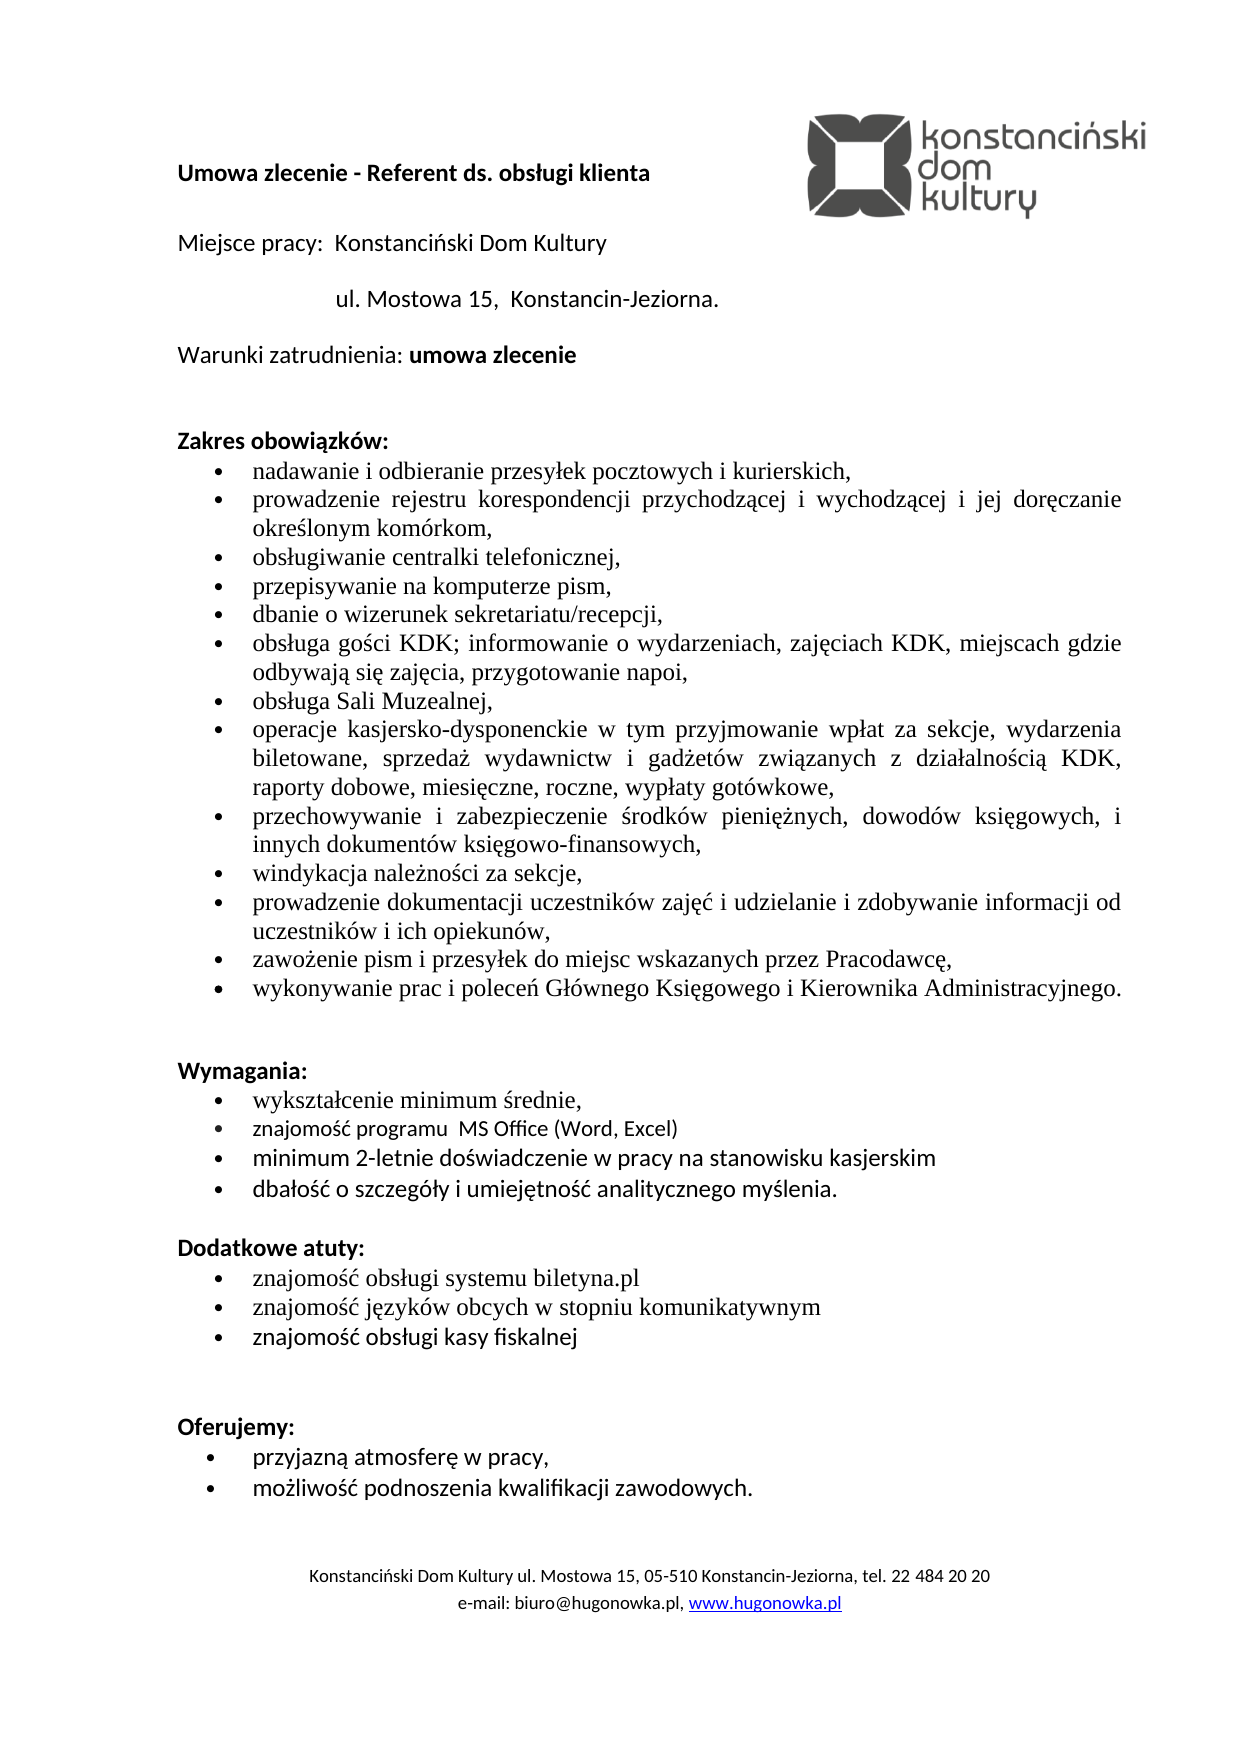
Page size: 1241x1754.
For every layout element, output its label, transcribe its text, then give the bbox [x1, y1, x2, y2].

list przepisywanie na komputerze pism, [215, 571, 1122, 599]
text Umowa zlecenie - Referent ds. obsługi klienta [177, 157, 777, 188]
list prowadzenie dokumentacji uczestników zajęć i udzielanie i zdobywanie informacji od uczestników i ich opiekunów, [215, 887, 1122, 944]
list obsługa Sali Muzealnej, [215, 686, 1122, 714]
text Oferujemy: [177, 1411, 1122, 1441]
text Wymagania: [177, 1055, 1122, 1086]
list znajomość obsługi systemu biletyna.pl [215, 1263, 1122, 1292]
list znajomość programu MS Office (Word, Excel) [215, 1114, 1122, 1142]
text Miejsce pracy: Konstanciński Dom Kultury [177, 227, 777, 258]
list windykacja należności za sekcje, [215, 858, 1122, 887]
list przyjazną atmosferę w pracy, [207, 1441, 1122, 1472]
list minimum 2-letnie doświadczenie w pracy na stanowisku kasjerskim [215, 1142, 1122, 1173]
text Dodatkowe atuty: [177, 1233, 1122, 1263]
picture [777, 73, 1181, 258]
list zawożenie pism i przesyłek do miejsc wskazanych przez Pracodawcę, [215, 944, 1122, 973]
list znajomość języków obcych w stopniu komunikatywnym [215, 1292, 1122, 1321]
list obsługiwanie centralki telefonicznej, [215, 542, 1122, 571]
list dbanie o wizerunek sekretariatu/recepcji, [215, 599, 1122, 628]
list wykonywanie prac i poleceń Głównego Księgowego i Kierownika Administracyjnego. [215, 973, 1122, 1002]
text Zakres obowiązków: [177, 425, 1122, 456]
text ul. Mostowa 15, Konstancin-Jeziorna. [177, 283, 1122, 314]
list możliwość podnoszenia kwalifikacji zawodowych. [207, 1472, 1122, 1502]
list wykształcenie minimum średnie, [215, 1086, 1122, 1114]
list przechowywanie i zabezpieczenie środków pieniężnych, dowodów księgowych, i innych dokumentów księgowo-finansowych, [215, 801, 1122, 858]
list obsługa gości KDK; informowanie o wydarzeniach, zajęciach KDK, miejscach gdzie odbywają się zajęcia, przygotowanie napoi, [215, 628, 1122, 686]
list prowadzenie rejestru korespondencji przychodzącej i wychodzącej i jej doręczanie określonym komórkom, [215, 484, 1122, 542]
list znajomość obsługi kasy fiskalnej [215, 1321, 1122, 1351]
list nadawanie i odbieranie przesyłek pocztowych i kurierskich, [215, 456, 1122, 484]
list dbałość o szczegóły i umiejętność analitycznego myślenia. [215, 1173, 1122, 1203]
list operacje kasjersko-dysponenckie w tym przyjmowanie wpłat za sekcje, wydarzenia biletowane, sprzedaż wydawnictw i gadżetów związanych z działalnością KDK, raporty dobowe, miesięczne, roczne, wypłaty gotówkowe, [215, 714, 1122, 801]
text Warunki zatrudnienia: umowa zlecenie [177, 339, 1122, 369]
